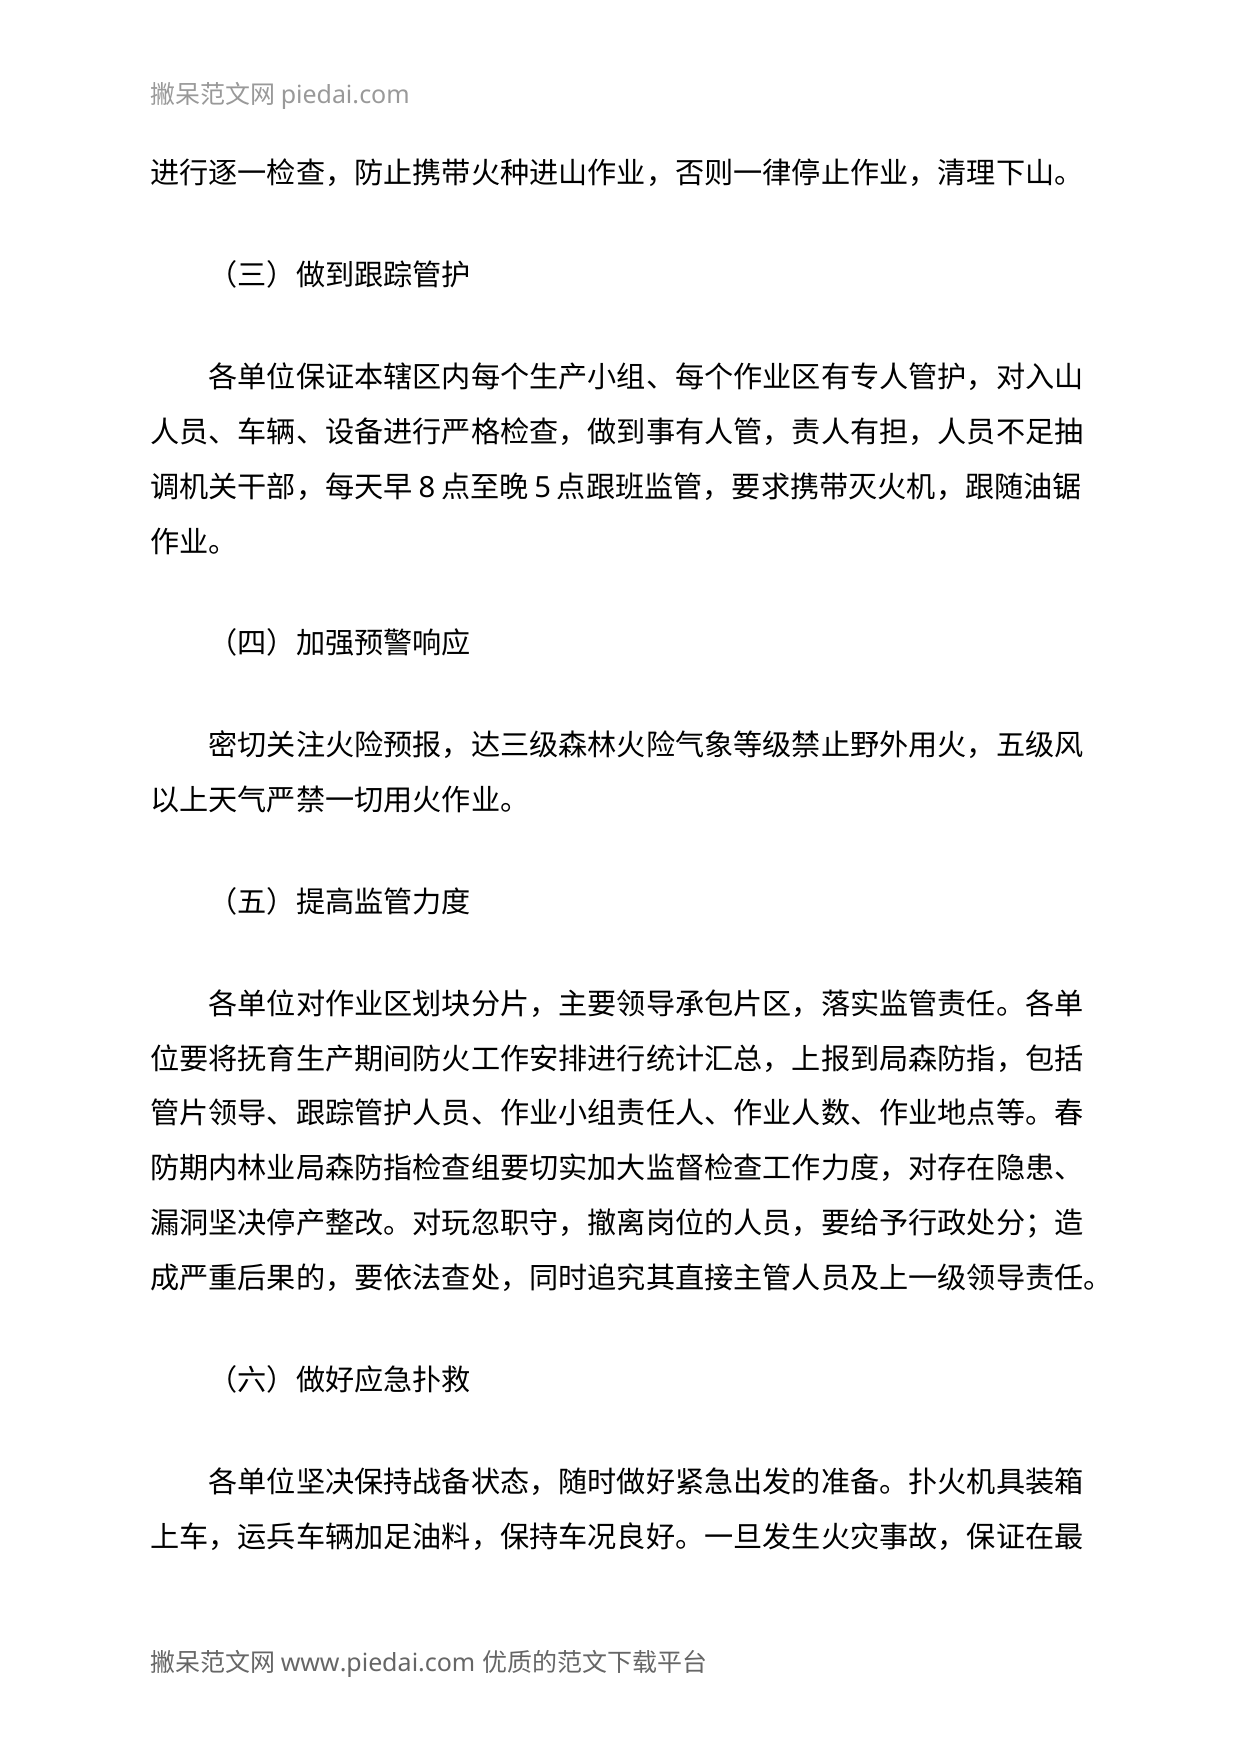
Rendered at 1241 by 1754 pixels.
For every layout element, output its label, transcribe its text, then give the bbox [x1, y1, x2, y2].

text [150, 150, 1090, 192]
text （五）提高监管力度 [150, 878, 1090, 921]
text （三）做到跟踪管护 [150, 252, 1090, 294]
text 各单位保证本辖区内每个生产小组、每个作业区有专人管护，对入山人员、车辆、设备进行严格检查，做到事有人管，责人有担，人员不足抽调机关干部，每天早8点至晚5点跟班监管，要求携带灭火机，跟随油锯作业。 [150, 353, 1090, 561]
text 各单位对作业区划块分片，主要领导承包片区，落实监管责任。各单位要将抚育生产期间防火工作安排进行统计汇总，上报到局森防指，包括管片领导、跟踪管护人员、作业小组责任人、作业人数、作业地点等。春防期内林业局森防指检查组要切实加大监督检查工作力度，对存在隐患、漏洞坚决停产整改。对玩忽职守，撤离岗位的人员，要给予行政处分；造成严重后果的，要依法查处，同时追究其直接主管人员及上一级领导责任。 [150, 980, 1090, 1297]
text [150, 1458, 1090, 1556]
text 密切关注火险预报，达三级森林火险气象等级禁止野外用火，五级风以上天气严禁一切用火作业。 [150, 722, 1090, 819]
text （四）加强预警响应 [150, 620, 1090, 662]
text （六）做好应急扑救 [150, 1357, 1090, 1399]
